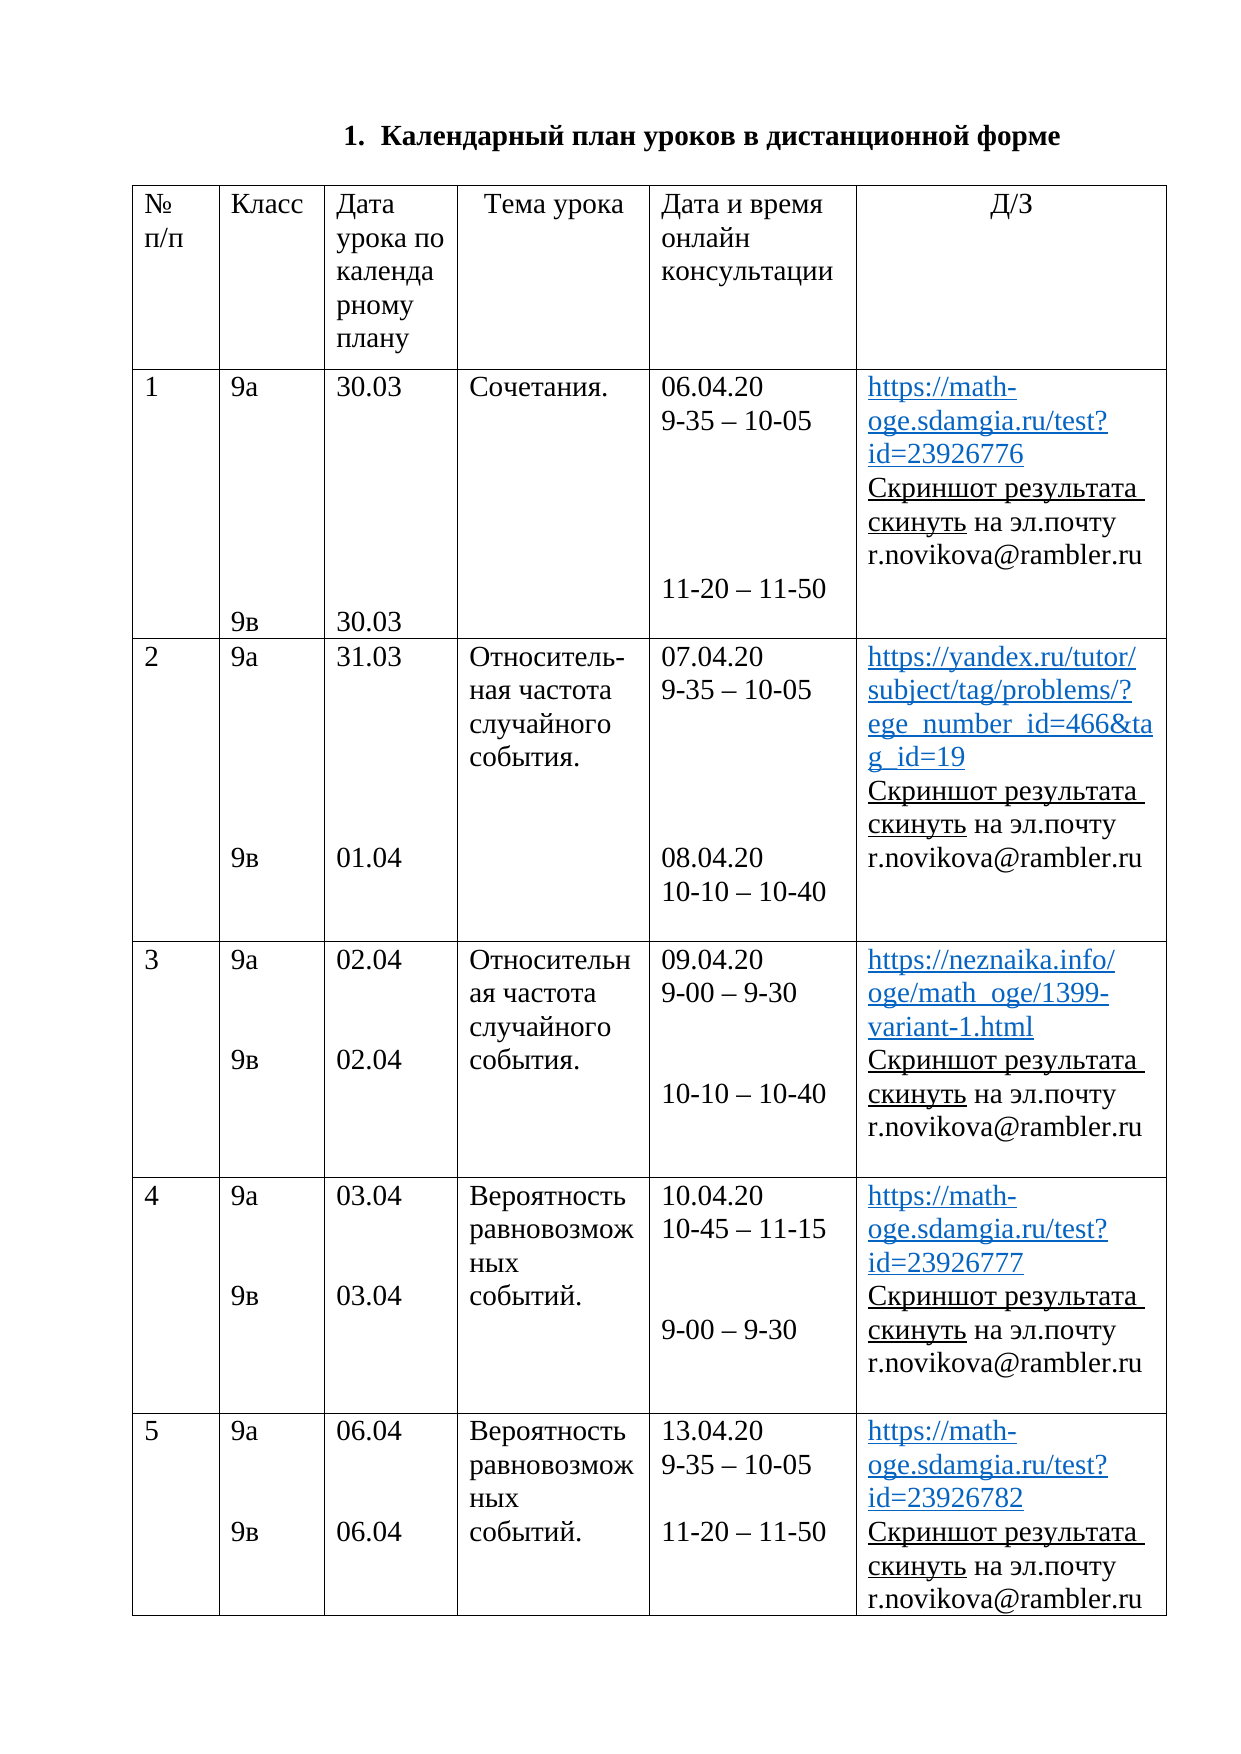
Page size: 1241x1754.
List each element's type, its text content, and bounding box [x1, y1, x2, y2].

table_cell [458, 1414, 649, 1615]
table_cell 02.04 02.04 [325, 942, 457, 1177]
table_cell Относительная частота случайного события. [458, 942, 649, 1177]
table_cell 9а 9в [220, 639, 324, 941]
table_cell 06.04.20 9-35 – 10-05 11-20 – 11-50 [650, 370, 856, 638]
table_cell 31.03 01.04 [325, 639, 457, 941]
list Календарный план уроков в дистанционной форме [252, 118, 1152, 152]
table_cell https://math-oge.sdamgia.ru/test?id=23926777 Скриншот результата скинуть на эл.почту r.novikova@rambler.ru [857, 1178, 1166, 1412]
table_cell 9а 9в [220, 1414, 324, 1615]
table_cell 10.04.20 10-45 – 11-15 9-00 – 9-30 [650, 1178, 856, 1412]
table_cell 06.04 06.04 [325, 1414, 457, 1615]
table_cell 1 [133, 370, 219, 638]
table_header Д/З [857, 186, 1166, 368]
table_cell 9а 9в [220, 1178, 324, 1412]
table_cell 4 [133, 1178, 219, 1412]
table_header № п/п [133, 186, 219, 368]
table_header Дата и время онлайн консультации [650, 186, 856, 368]
table_cell 2 [133, 639, 219, 941]
table_cell https://yandex.ru/tutor/subject/tag/problems/?ege_number_id=466&tag_id=19 Скриншот результата скинуть на эл.почту r.novikova@rambler.ru [857, 639, 1166, 941]
table_cell 07.04.20 9-35 – 10-05 08.04.20 10-10 – 10-40 [650, 639, 856, 941]
table_cell 09.04.20 9-00 – 9-30 10-10 – 10-40 [650, 942, 856, 1177]
table_cell 9а 9в [220, 370, 324, 638]
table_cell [650, 1414, 856, 1615]
table_cell 9а 9в [220, 942, 324, 1177]
table_cell Вероятность равновозможных событий. [458, 1178, 649, 1412]
table_cell https://math-oge.sdamgia.ru/test?id=23926776 Скриншот результата скинуть на эл.почту r.novikova@rambler.ru [857, 370, 1166, 638]
table_header Дата урока по календарному плану [325, 186, 457, 368]
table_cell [857, 1414, 1166, 1615]
table_cell Сочетания. [458, 370, 649, 638]
table_header Класс [220, 186, 324, 368]
table_cell https://neznaika.info/oge/math_oge/1399-variant-1.html Скриншот результата скинуть на эл.почту r.novikova@rambler.ru [857, 942, 1166, 1177]
table_cell 30.03 30.03 [325, 370, 457, 638]
table_cell 3 [133, 942, 219, 1177]
table_cell 5 [133, 1414, 219, 1615]
table_header Тема урока [458, 186, 649, 368]
table_cell 03.04 03.04 [325, 1178, 457, 1412]
table_cell Относитель- ная частота случайного события. [458, 639, 649, 941]
